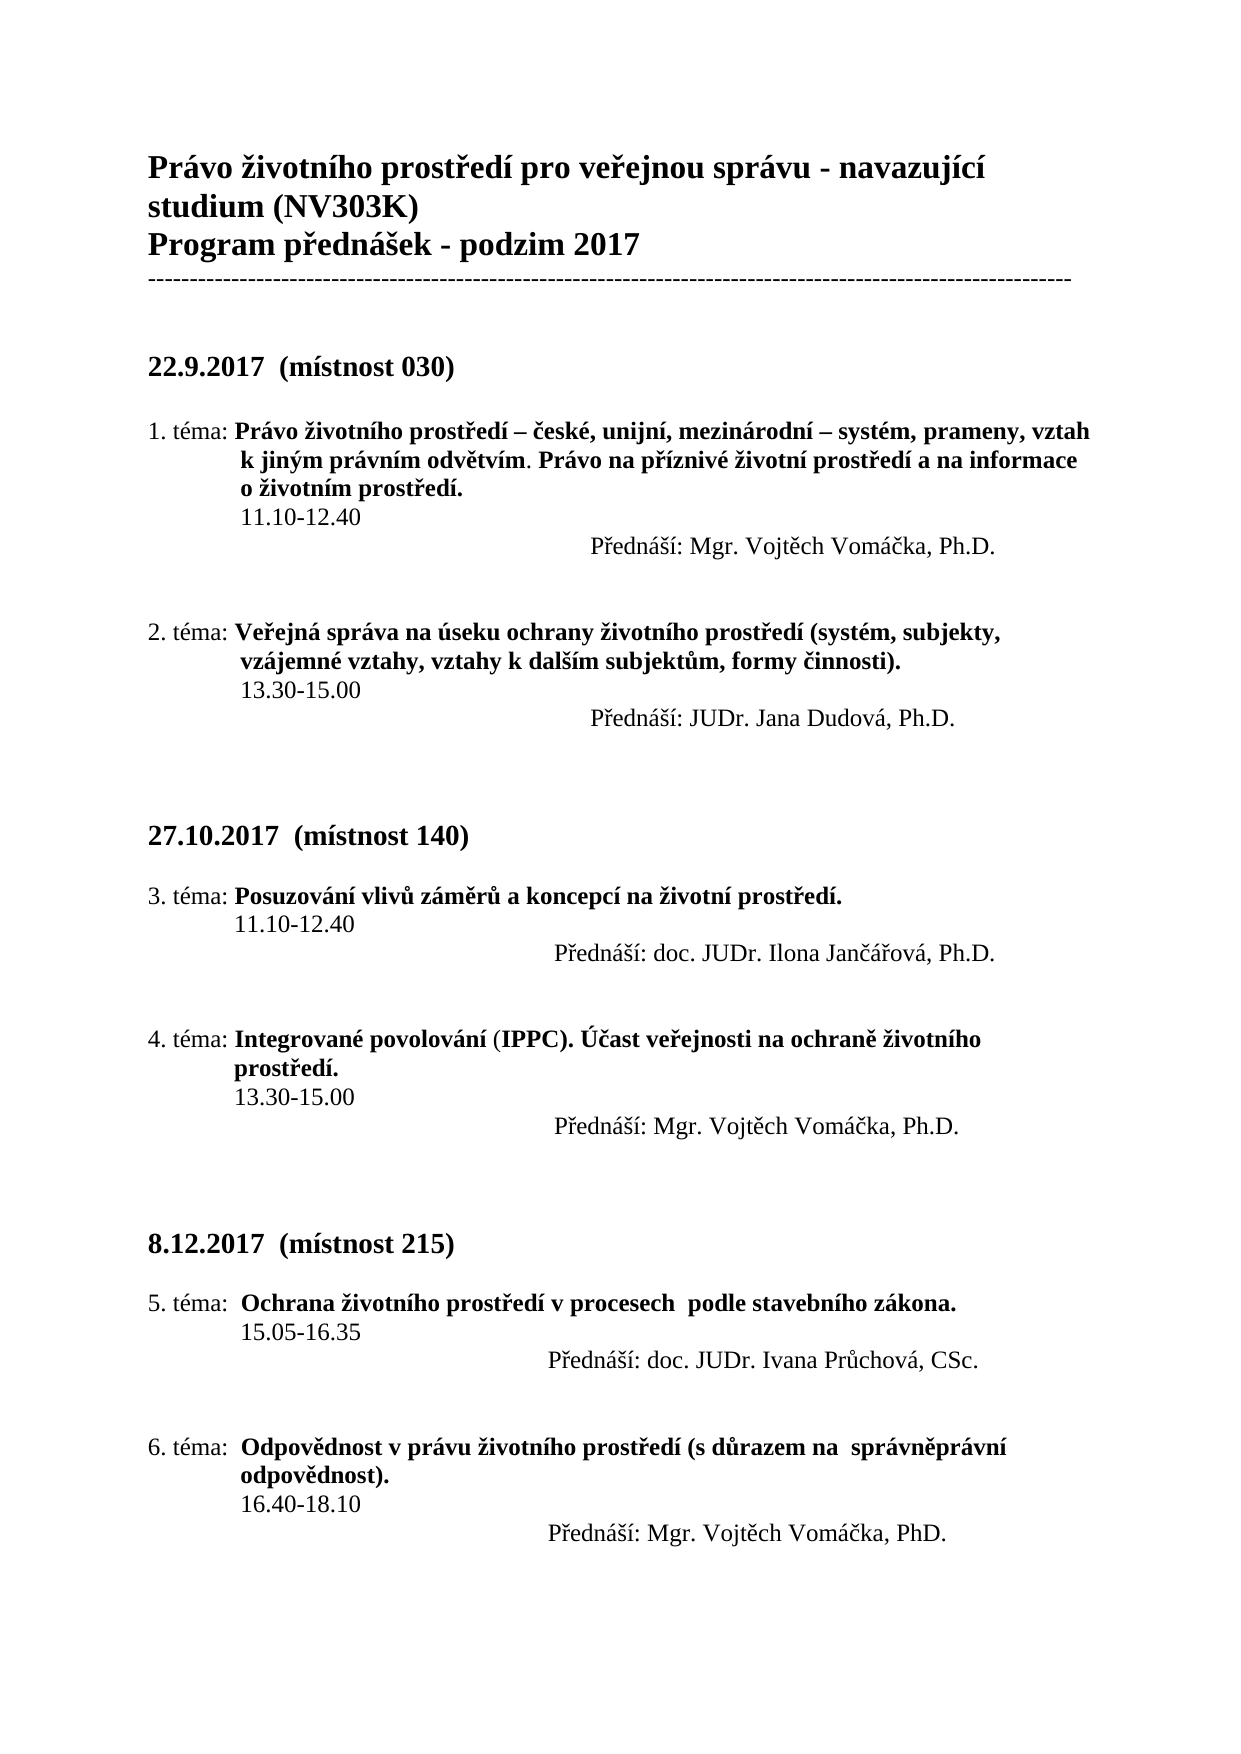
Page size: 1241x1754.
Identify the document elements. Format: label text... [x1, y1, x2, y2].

text Přednáší: JUDr. Jana Dudová, Ph.D. [148, 703, 1093, 732]
text 11.10-12.40 [148, 502, 1093, 531]
text vzájemné vztahy, vztahy k dalším subjektům, formy činnosti). [148, 646, 1093, 675]
text Přednáší: doc. JUDr. Ilona Jančářová, Ph.D. [148, 938, 1093, 967]
text 15.05-16.35 [148, 1317, 1093, 1346]
text 8.12.2017 (místnost 215) [148, 1226, 1093, 1259]
text 1. téma: Právo životního prostředí – české, unijní, mezinárodní – systém, prameny, vztah [148, 416, 1093, 445]
text 5. téma: Ochrana životního prostředí v procesech podle stavebního zákona. [148, 1288, 1093, 1317]
text 3. téma: Posuzování vlivů záměrů a koncepcí na životní prostředí. [148, 881, 1093, 909]
text --------------------------------------------------------------------------------------------------------------- [148, 263, 1093, 291]
text Právo životního prostředí pro veřejnou správu - navazující studium (NV303K) [148, 148, 1093, 224]
text 16.40-18.10 [148, 1489, 1093, 1518]
text 22.9.2017 (místnost 030) [148, 349, 1093, 382]
text Program přednášek - podzim 2017 [148, 224, 1093, 263]
text 6. téma: Odpovědnost v právu životního prostředí (s důrazem na správněprávní [148, 1432, 1093, 1461]
text 2. téma: Veřejná správa na úseku ochrany životního prostředí (systém, subjekty, [148, 617, 1093, 646]
text Přednáší: Mgr. Vojtěch Vomáčka, Ph.D. [148, 1111, 1093, 1139]
text 27.10.2017 (místnost 140) [148, 818, 1093, 852]
text 13.30-15.00 [148, 1082, 1093, 1111]
text Přednáší: Mgr. Vojtěch Vomáčka, PhD. [148, 1518, 1093, 1547]
text o životním prostředí. [148, 473, 1093, 502]
text 11.10-12.40 [148, 909, 1093, 938]
text Přednáší: Mgr. Vojtěch Vomáčka, Ph.D. [148, 531, 1093, 560]
text k jiným právním odvětvím. Právo na příznivé životní prostředí a na informace [148, 445, 1093, 473]
text 4. téma: Integrované povolování (IPPC). Účast veřejnosti na ochraně životního prostředí. [148, 1024, 1093, 1082]
text 13.30-15.00 [148, 675, 1093, 703]
text odpovědnost). [148, 1461, 1093, 1489]
text Přednáší: doc. JUDr. Ivana Průchová, CSc. [148, 1346, 1093, 1374]
